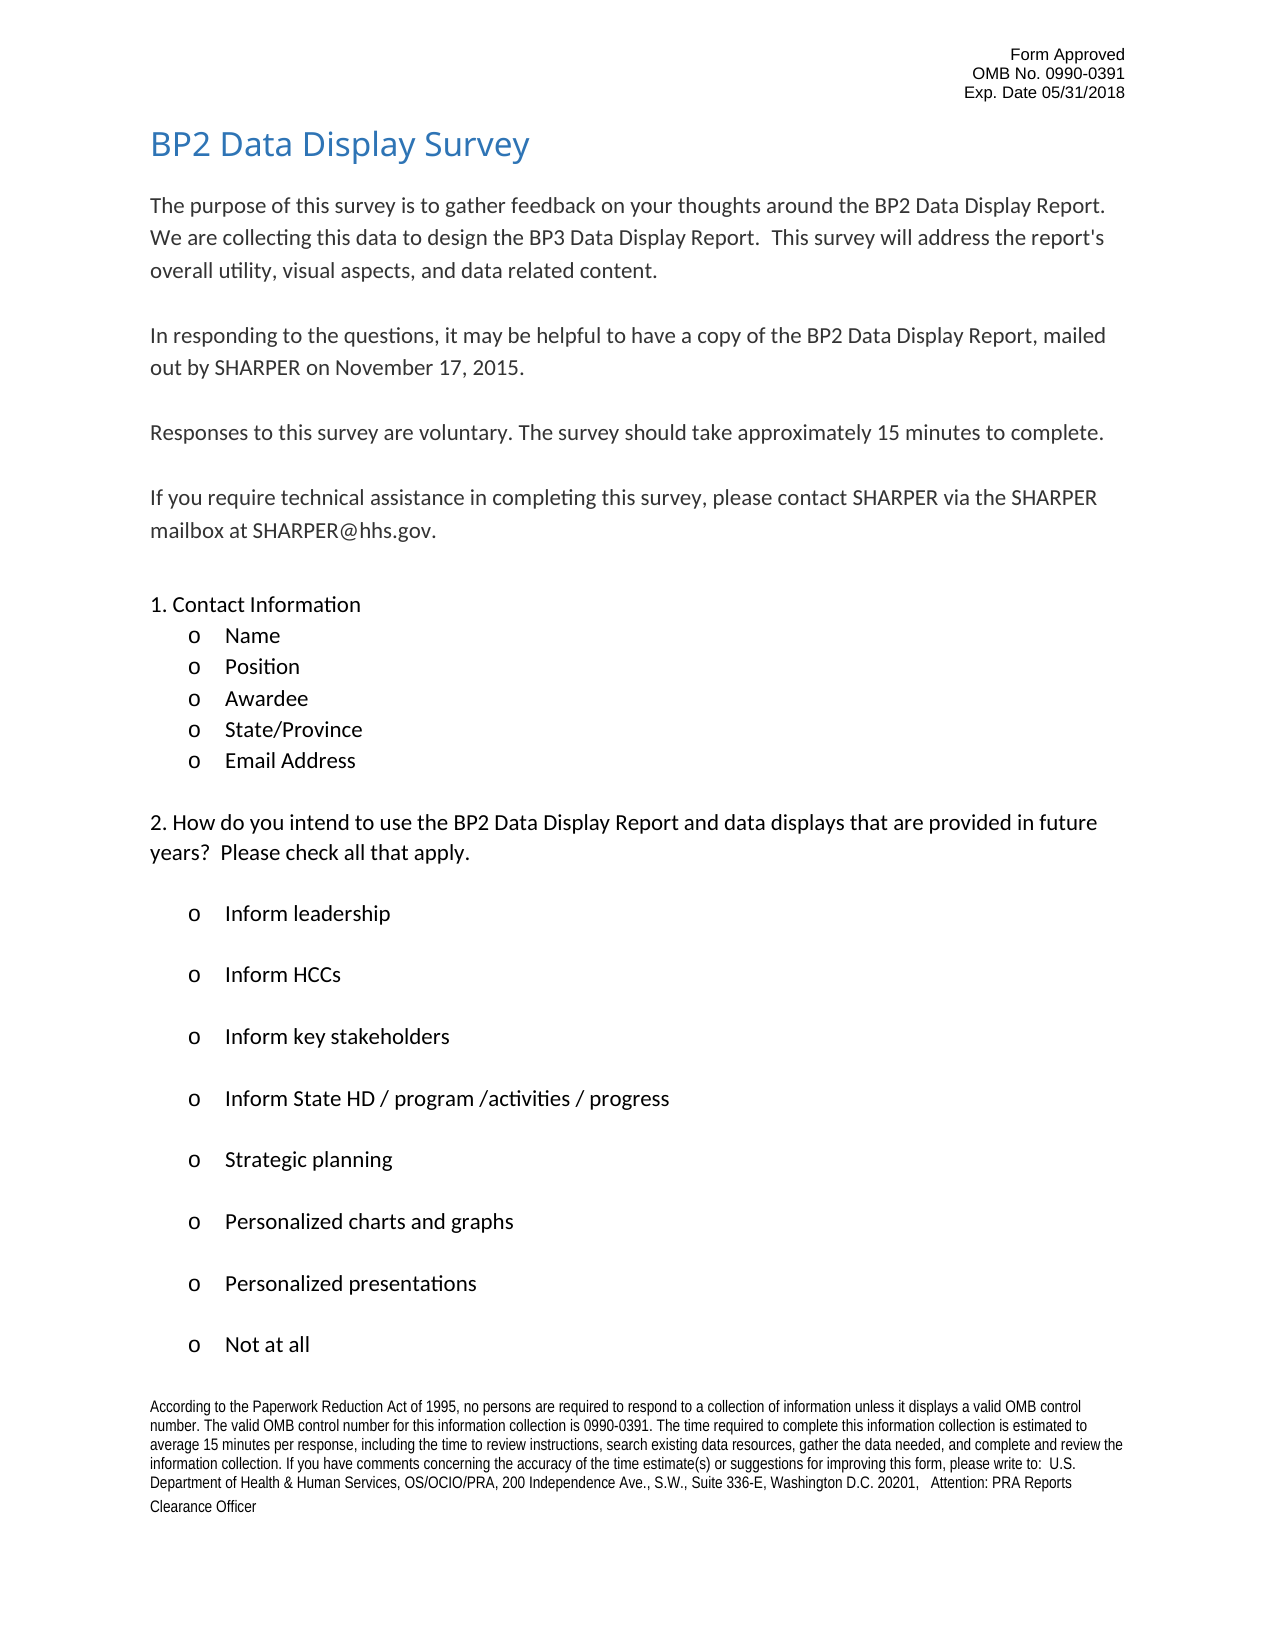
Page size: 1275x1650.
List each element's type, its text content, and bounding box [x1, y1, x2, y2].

list Name [187, 621, 1125, 650]
list Personalized charts and graphs [187, 1207, 1125, 1236]
list Personalized presentations [187, 1269, 1125, 1298]
list Email Address [187, 747, 1125, 776]
list Strategic planning [187, 1146, 1125, 1175]
list Awardee [187, 684, 1125, 713]
list Inform State HD / program /activities / progress [187, 1084, 1125, 1113]
list Inform key stakeholders [187, 1022, 1125, 1051]
list 1. Contact Information [150, 591, 1125, 618]
list Inform leadership [187, 899, 1125, 928]
list 2. How do you intend to use the BP2 Data Display Report and data displays that are provided in future years? Please check all that apply. [150, 808, 1125, 866]
list Position [187, 652, 1125, 681]
list State/Province [187, 715, 1125, 744]
list Not at all [187, 1331, 1125, 1360]
list Inform HCCs [187, 961, 1125, 990]
